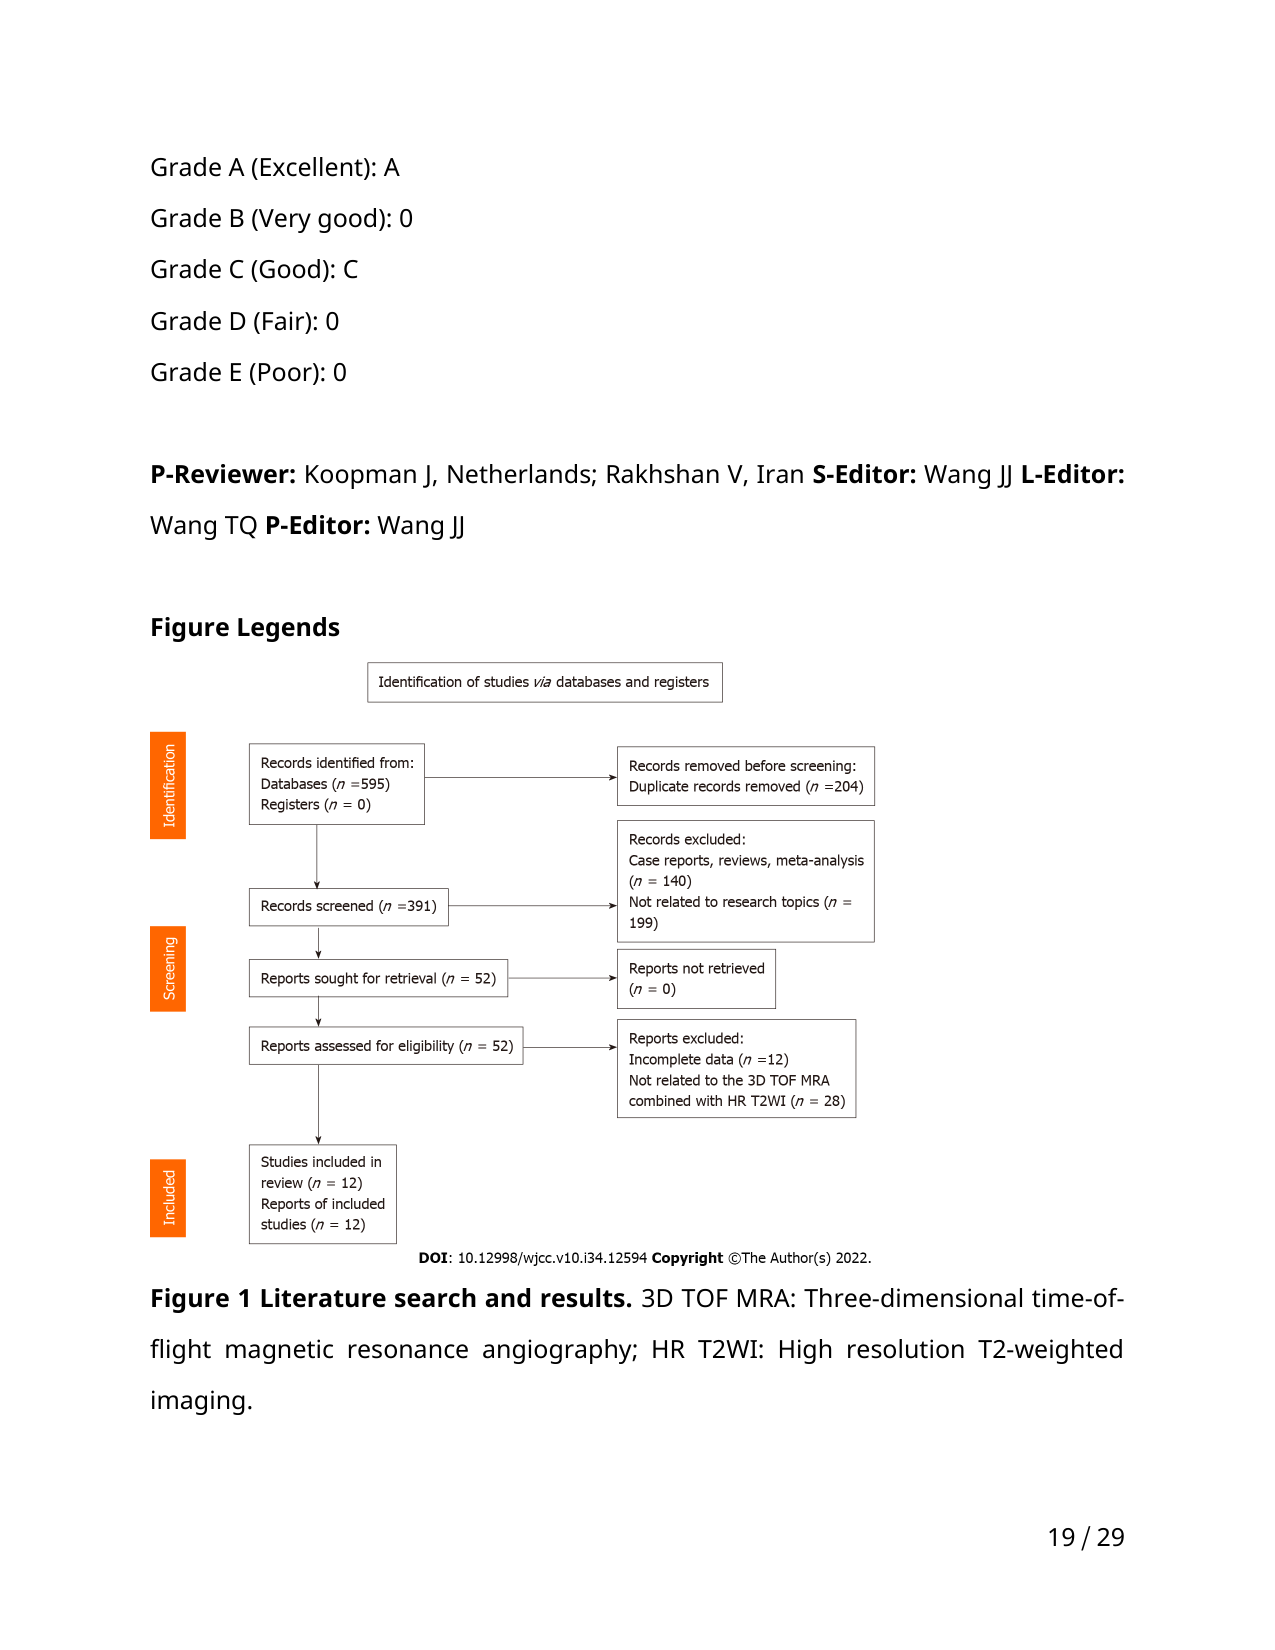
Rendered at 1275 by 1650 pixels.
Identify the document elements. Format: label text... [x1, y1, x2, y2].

text P-Reviewer: Koopman J, Netherlands; Rakhshan V, Iran S-Editor: Wang JJ L-Editor: Wang TQ P-Editor: Wang JJ [150, 456, 1125, 541]
text Grade A (Excellent): A [150, 150, 1125, 184]
text Grade E (Poor): 0 [150, 354, 1125, 388]
picture [150, 660, 877, 1267]
text Grade B (Very good): 0 [150, 201, 1125, 235]
text Grade D (Fair): 0 [150, 303, 1125, 337]
text Figure Legends [150, 609, 1125, 643]
text Figure 1 Literature search and results. 3D TOF MRA: Three-dimensional time-of-flight magnetic resonance angiography; HR T2WI: High resolution T2-weighted imaging. [150, 1281, 1125, 1417]
text Grade C (Good): C [150, 252, 1125, 286]
